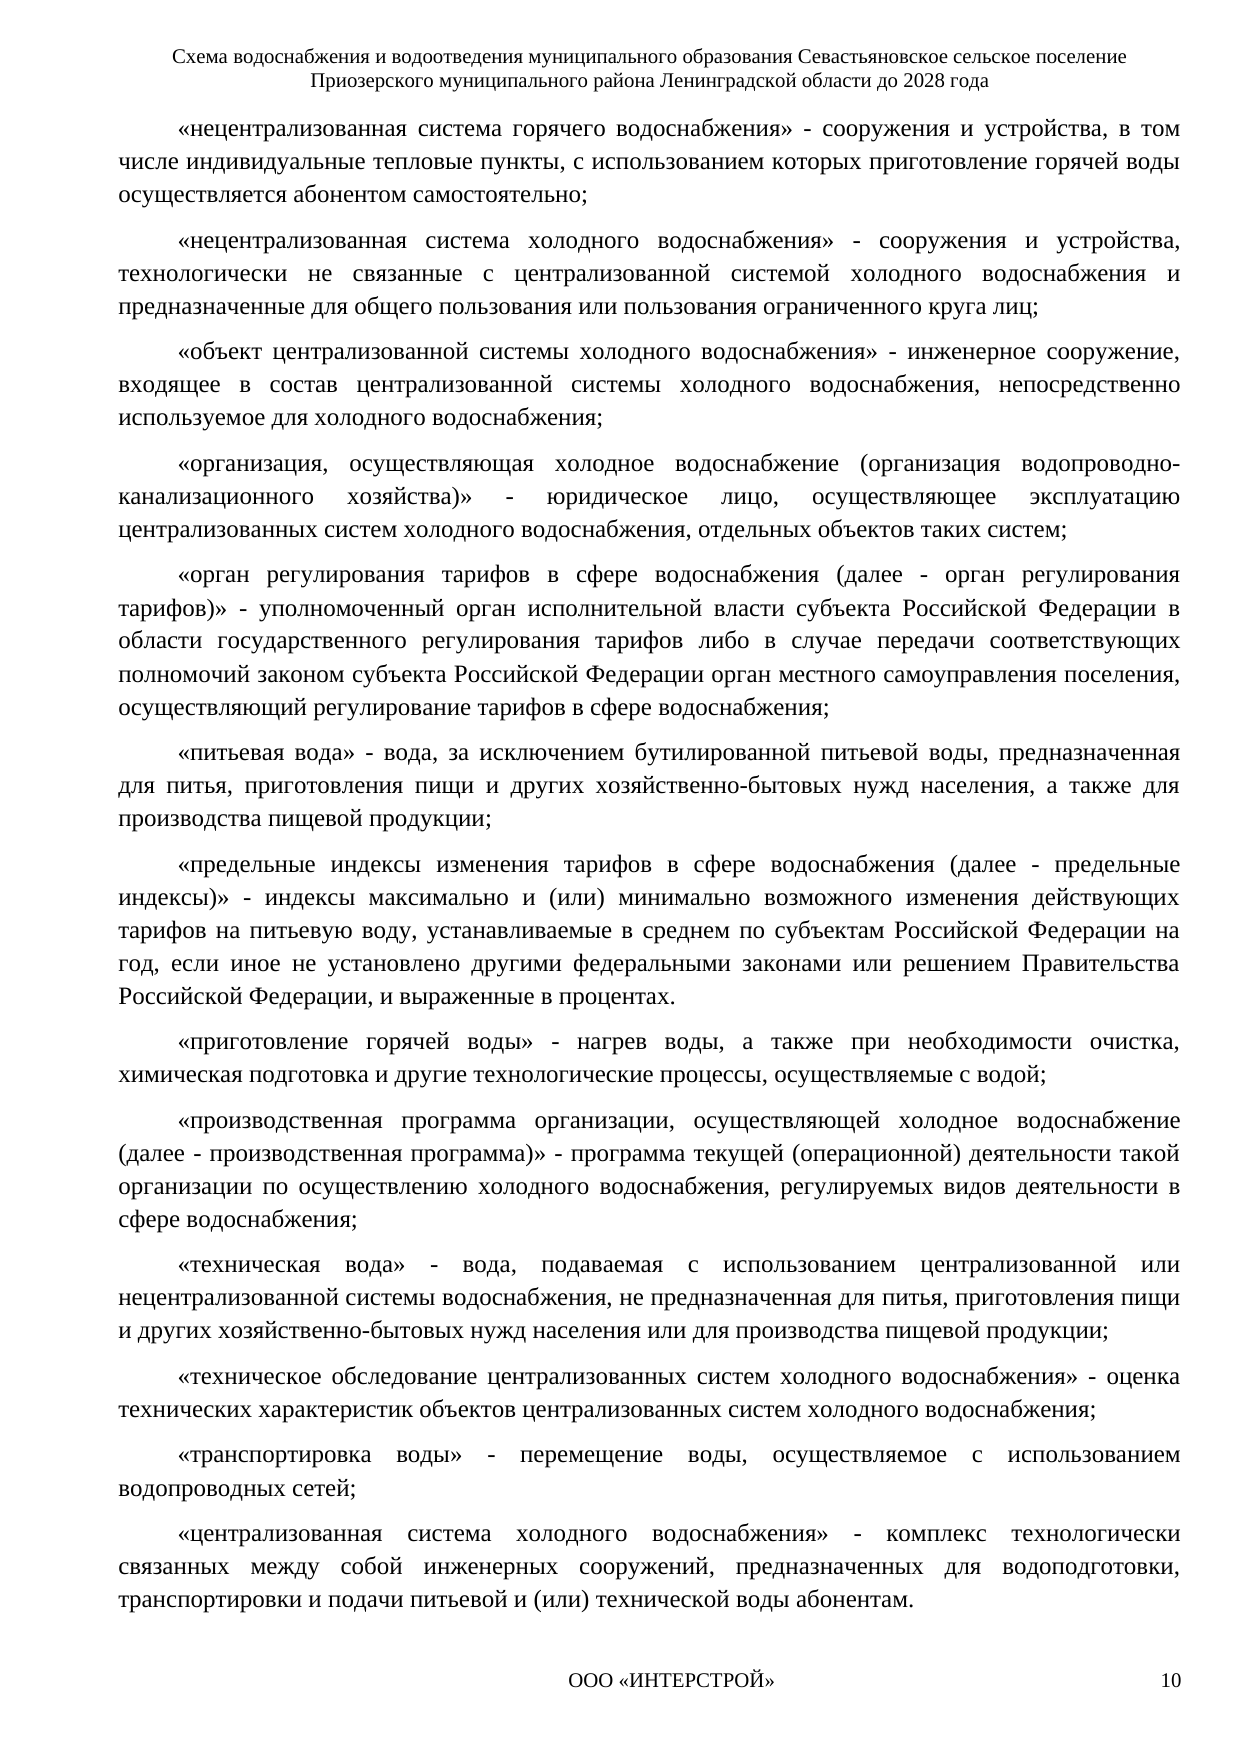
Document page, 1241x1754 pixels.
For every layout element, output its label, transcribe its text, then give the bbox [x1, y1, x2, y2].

text «техническая вода» - вода, подаваемая с использованием централизованной или нецентрализованной системы водоснабжения, не предназначенная для питья, приготовления пищи и других хозяйственно-бытовых нужд населения или для производства пищевой продукции; [118, 1249, 1181, 1344]
text «централизованная система холодного водоснабжения» - комплекс технологически связанных между собой инженерных сооружений, предназначенных для водоподготовки, транспортировки и подачи питьевой и (или) технической воды абонентам. [118, 1518, 1181, 1613]
text «транспортировка воды» - перемещение воды, осуществляемое с использованием водопроводных сетей; [118, 1439, 1181, 1501]
text «питьевая вода» - вода, за исключением бутилированной питьевой воды, предназначенная для питья, приготовления пищи и других хозяйственно-бытовых нужд населения, а также для производства пищевой продукции; [118, 737, 1181, 832]
text «техническое обследование централизованных систем холодного водоснабжения» - оценка технических характеристик объектов централизованных систем холодного водоснабжения; [118, 1361, 1181, 1423]
text «орган регулирования тарифов в сфере водоснабжения (далее - орган регулирования тарифов)» - уполномоченный орган исполнительной власти субъекта Российской Федерации в области государственного регулирования тарифов либо в случае передачи соответствующих полномочий законом субъекта Российской Федерации орган местного самоуправления поселения, осуществляющий регулирование тарифов в сфере водоснабжения; [118, 559, 1181, 720]
text «нецентрализованная система горячего водоснабжения» - сооружения и устройства, в том числе индивидуальные тепловые пункты, с использованием которых приготовление горячей воды осуществляется абонентом самостоятельно; [118, 113, 1181, 208]
text «предельные индексы изменения тарифов в сфере водоснабжения (далее - предельные индексы)» - индексы максимально и (или) минимально возможного изменения действующих тарифов на питьевую воду, устанавливаемые в среднем по субъектам Российской Федерации на год, если иное не установлено другими федеральными законами или решением Правительства Российской Федерации, и выраженные в процентах. [118, 849, 1181, 1009]
text «производственная программа организации, осуществляющей холодное водоснабжение (далее - производственная программа)» - программа текущей (операционной) деятельности такой организации по осуществлению холодного водоснабжения, регулируемых видов деятельности в сфере водоснабжения; [118, 1105, 1181, 1233]
text «приготовление горячей воды» - нагрев воды, а также при необходимости очистка, химическая подготовка и другие технологические процессы, осуществляемые с водой; [118, 1026, 1181, 1088]
text «объект централизованной системы холодного водоснабжения» - инженерное сооружение, входящее в состав централизованной системы холодного водоснабжения, непосредственно используемое для холодного водоснабжения; [118, 336, 1181, 431]
text «нецентрализованная система холодного водоснабжения» - сооружения и устройства, технологически не связанные с централизованной системой холодного водоснабжения и предназначенные для общего пользования или пользования ограниченного круга лиц; [118, 225, 1181, 320]
text «организация, осуществляющая холодное водоснабжение (организация водопроводно-канализационного хозяйства)» - юридическое лицо, осуществляющее эксплуатацию централизованных систем холодного водоснабжения, отдельных объектов таких систем; [118, 448, 1181, 543]
